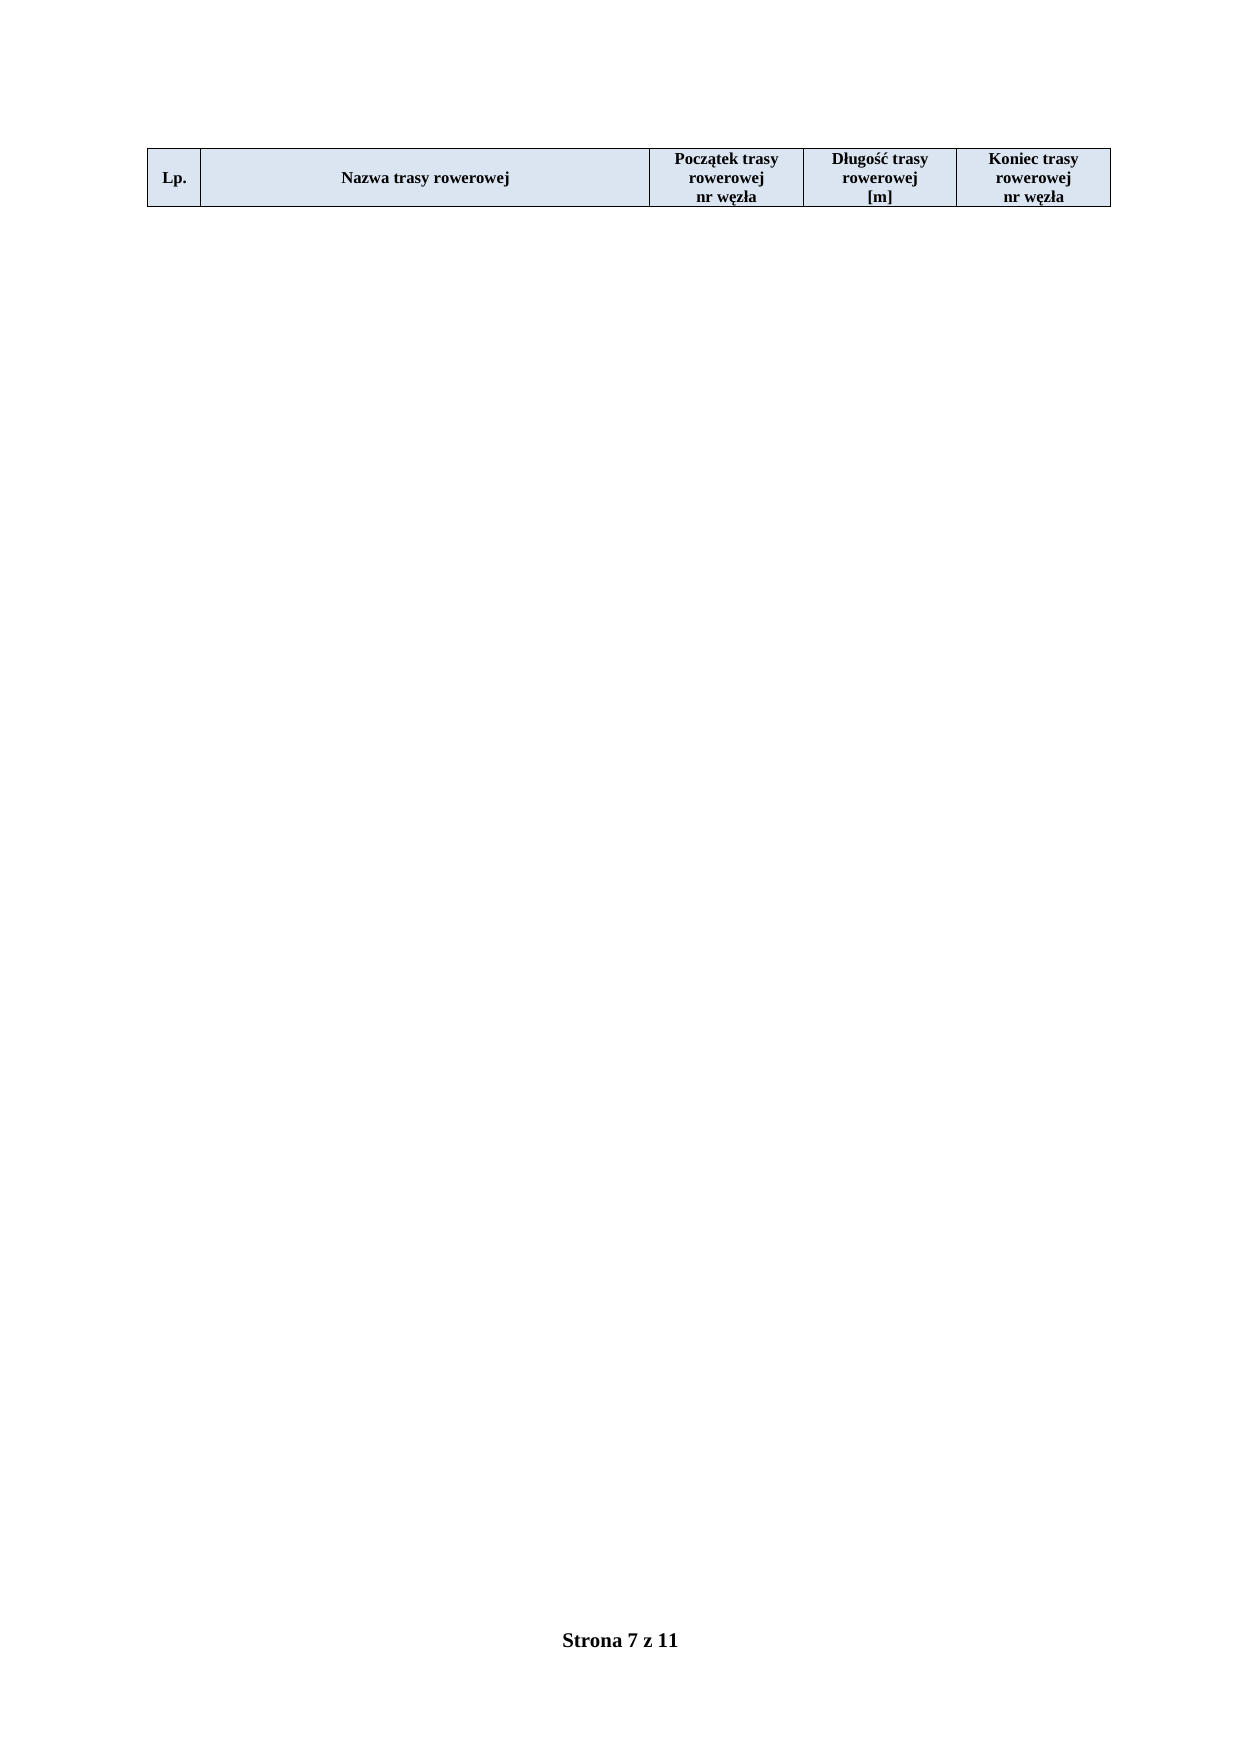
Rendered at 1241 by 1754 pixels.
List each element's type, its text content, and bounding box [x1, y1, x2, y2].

table_header Nazwa trasy rowerowej [201, 149, 649, 206]
table_header Koniec trasy rowerowej nr węzła [957, 149, 1110, 206]
table_header Długość trasy rowerowej [m] [804, 149, 956, 206]
table_header Początek trasy rowerowej nr węzła [650, 149, 803, 206]
table_header Lp. [148, 149, 200, 206]
